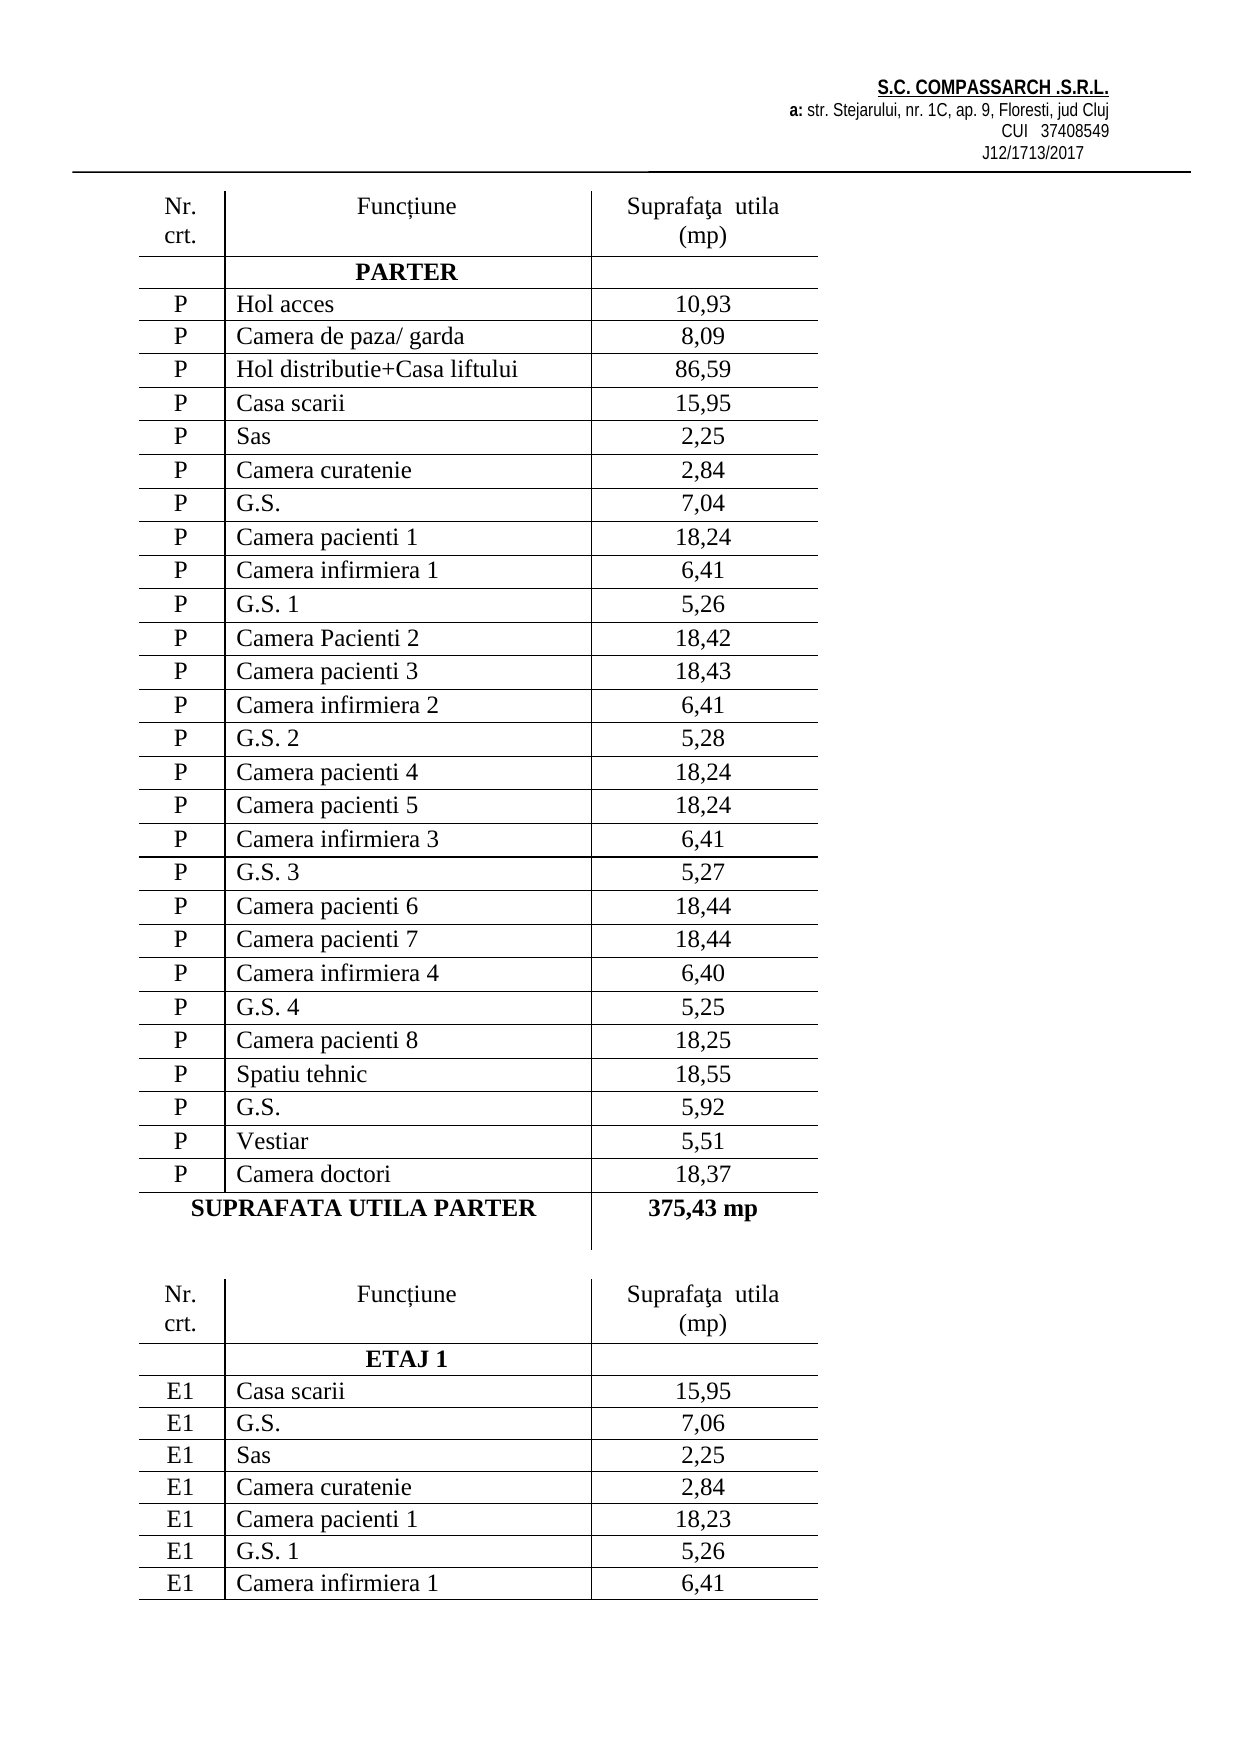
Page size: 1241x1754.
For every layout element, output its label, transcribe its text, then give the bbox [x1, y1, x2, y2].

table_cell G.S. 1 [226, 589, 591, 622]
table_cell P [139, 388, 224, 420]
table_cell 6,41 [592, 690, 817, 722]
table_header Nr. crt. [139, 1279, 224, 1343]
table_cell Camera curatenie [226, 1472, 591, 1503]
table_cell Casa scarii [226, 388, 591, 420]
table_cell P [139, 289, 224, 320]
table_cell 5,27 [592, 858, 817, 890]
table_cell 5,26 [592, 1536, 817, 1567]
table_cell G.S. [226, 489, 591, 521]
table_cell P [139, 757, 224, 789]
table_cell Camera curatenie [226, 455, 591, 487]
table_cell P [139, 992, 224, 1024]
table_cell 6,41 [592, 1568, 817, 1599]
table_cell 18,55 [592, 1059, 817, 1091]
table_cell Camera infirmiera 4 [226, 958, 591, 991]
table_cell P [139, 891, 224, 923]
table_cell G.S. [226, 1092, 591, 1125]
table_cell 18,43 [592, 656, 817, 689]
table_cell P [139, 1092, 224, 1125]
table_cell 2,84 [592, 1472, 817, 1503]
table_cell 18,42 [592, 623, 817, 655]
table_cell 15,95 [592, 388, 817, 420]
table_cell Sas [226, 1440, 591, 1471]
table_header Suprafaţa utila (mp) [592, 191, 817, 256]
table_cell Camera de paza/ garda [226, 321, 591, 353]
table_cell P [139, 1025, 224, 1058]
table_cell P [139, 1159, 224, 1192]
table_cell 5,26 [592, 589, 817, 622]
table_cell P [139, 321, 224, 353]
table_cell [592, 1344, 817, 1375]
table_cell E1 [139, 1440, 224, 1471]
table_cell P [139, 690, 224, 722]
table_cell 375,43 mp [592, 1193, 817, 1250]
table_header Funcțiune [226, 191, 591, 256]
table_cell Camera infirmiera 2 [226, 690, 591, 722]
table_cell P [139, 421, 224, 454]
table_cell P [139, 958, 224, 991]
table_cell G.S. 2 [226, 723, 591, 756]
table_cell P [139, 1126, 224, 1158]
table_cell G.S. 3 [226, 858, 591, 890]
table_cell [139, 1344, 224, 1375]
table_cell Camera pacienti 4 [226, 757, 591, 789]
table_cell 18,44 [592, 891, 817, 923]
table_header Nr. crt. [139, 191, 224, 256]
table_cell [139, 257, 224, 288]
table_cell 18,44 [592, 925, 817, 957]
table_cell Sas [226, 421, 591, 454]
table_cell E1 [139, 1408, 224, 1439]
table_cell P [139, 858, 224, 890]
table_cell P [139, 589, 224, 622]
table_cell 18,24 [592, 757, 817, 789]
table_cell P [139, 790, 224, 823]
table_cell Camera doctori [226, 1159, 591, 1192]
table_cell P [139, 723, 224, 756]
table_cell 18,25 [592, 1025, 817, 1058]
table_cell Camera infirmiera 3 [226, 824, 591, 856]
table_cell 6,40 [592, 958, 817, 991]
table_cell 5,51 [592, 1126, 817, 1158]
table_cell E1 [139, 1376, 224, 1407]
table_cell 2,84 [592, 455, 817, 487]
table_cell 18,37 [592, 1159, 817, 1192]
table_cell P [139, 824, 224, 856]
table_cell Camera Pacienti 2 [226, 623, 591, 655]
table_cell Camera pacienti 8 [226, 1025, 591, 1058]
table_cell 7,04 [592, 489, 817, 521]
table_cell Camera pacienti 1 [226, 522, 591, 554]
table_cell G.S. [226, 1408, 591, 1439]
table_cell SUPRAFATA UTILA PARTER [139, 1193, 591, 1250]
table_cell P [139, 522, 224, 554]
table_cell P [139, 354, 224, 387]
table_cell G.S. 4 [226, 992, 591, 1024]
table_cell Hol distributie+Casa liftului [226, 354, 591, 387]
table_cell Spatiu tehnic [226, 1059, 591, 1091]
table_cell G.S. 1 [226, 1536, 591, 1567]
table_cell 7,06 [592, 1408, 817, 1439]
table_cell P [139, 455, 224, 487]
table_cell Camera pacienti 1 [226, 1504, 591, 1535]
table_cell 2,25 [592, 421, 817, 454]
table_header Funcțiune [226, 1279, 591, 1343]
table_cell Camera infirmiera 1 [226, 556, 591, 588]
table_cell 5,92 [592, 1092, 817, 1125]
table_cell P [139, 489, 224, 521]
table_cell P [139, 1059, 224, 1091]
table_cell 6,41 [592, 556, 817, 588]
table_cell E1 [139, 1536, 224, 1567]
table_cell Vestiar [226, 1126, 591, 1158]
table_cell E1 [139, 1568, 224, 1599]
table_cell Camera infirmiera 1 [226, 1568, 591, 1599]
table_cell P [139, 556, 224, 588]
table_cell 8,09 [592, 321, 817, 353]
table_cell 18,24 [592, 522, 817, 554]
table_cell E1 [139, 1504, 224, 1535]
table_cell Hol acces [226, 289, 591, 320]
table_cell 5,28 [592, 723, 817, 756]
table_cell 15,95 [592, 1376, 817, 1407]
table_cell 10,93 [592, 289, 817, 320]
table_cell 18,23 [592, 1504, 817, 1535]
table_cell Camera pacienti 5 [226, 790, 591, 823]
table_cell 2,25 [592, 1440, 817, 1471]
table_cell 86,59 [592, 354, 817, 387]
table_cell ETAJ 1 [226, 1344, 591, 1375]
table_cell E1 [139, 1472, 224, 1503]
table_cell P [139, 656, 224, 689]
table_cell Casa scarii [226, 1376, 591, 1407]
table_cell PARTER [226, 257, 591, 288]
table_header Suprafaţa utila (mp) [592, 1279, 817, 1343]
table_cell P [139, 623, 224, 655]
table_cell Camera pacienti 6 [226, 891, 591, 923]
table_cell 6,41 [592, 824, 817, 856]
table_cell 18,24 [592, 790, 817, 823]
table_cell Camera pacienti 3 [226, 656, 591, 689]
table_cell Camera pacienti 7 [226, 925, 591, 957]
table_cell P [139, 925, 224, 957]
table_cell [592, 257, 817, 288]
table_cell 5,25 [592, 992, 817, 1024]
